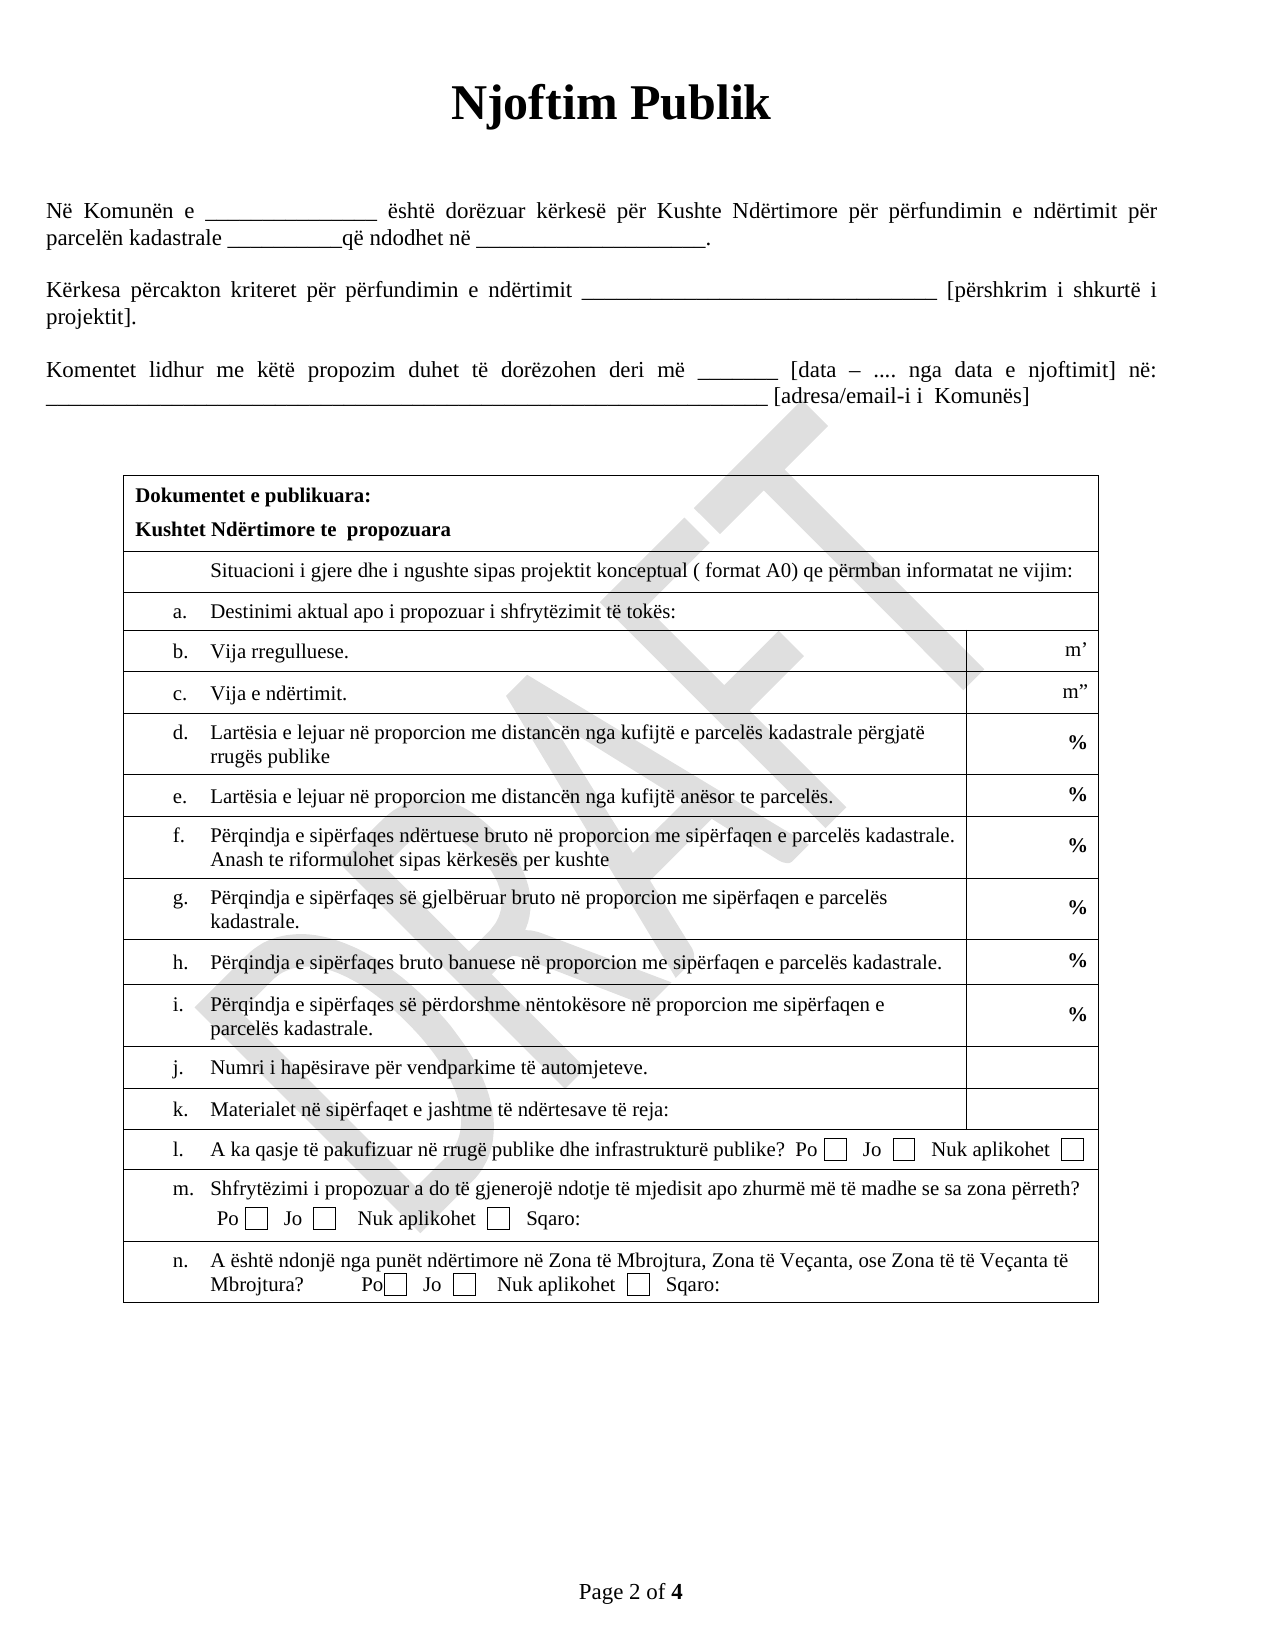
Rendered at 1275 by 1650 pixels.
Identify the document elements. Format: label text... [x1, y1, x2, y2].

table_cell Përqindja e sipërfaqes së përdorshme nëntokësore në proporcion me sipërfaqen e parcelës kadastrale. [124, 985, 966, 1046]
table_cell Materialet në sipërfaqet e jashtme të ndërtesave të reja: [124, 1089, 966, 1128]
table_cell % [967, 940, 1098, 984]
table_cell % [967, 879, 1098, 939]
table_cell % [967, 714, 1098, 774]
table_cell % [967, 985, 1098, 1046]
table_cell [967, 1089, 1098, 1128]
table_cell Vija rregulluese. [124, 631, 966, 671]
text Komentet lidhur me këtë propozim duhet të dorëzohen deri më _______ [data – .... nga data e njoftimit] në: _______________________________________________________________ [adresa/email-i i Komunës] [46, 356, 1158, 408]
table_cell A ka qasje të pakufizuar në rrugë publike dhe infrastrukturë publike? Po Jo Nuk aplikohet [124, 1130, 1098, 1169]
table_cell Destinimi aktual apo i propozuar i shfrytëzimit të tokës: [124, 593, 1098, 630]
table_cell % [967, 817, 1098, 877]
table_cell Përqindja e sipërfaqes së gjelbëruar bruto në proporcion me sipërfaqen e parcelës kadastrale. [124, 879, 966, 939]
table_header Dokumentet e publikuara: Kushtet Ndërtimore te propozuara [124, 476, 1098, 551]
table_cell Lartësia e lejuar në proporcion me distancën nga kufijtë e parcelës kadastrale përgjatë rrugës publike [124, 714, 966, 774]
table_cell % [967, 775, 1098, 816]
table_cell [967, 1047, 1098, 1087]
table_cell m’ [967, 631, 1098, 671]
table_cell Përqindja e sipërfaqes ndërtuese bruto në proporcion me sipërfaqen e parcelës kadastrale. Anash te riformulohet sipas kërkesës per kushte [124, 817, 966, 877]
table_cell Shfrytëzimi i propozuar a do të gjenerojë ndotje të mjedisit apo zhurmë më të madhe se sa zona përreth? Po Jo Nuk aplikohet Sqaro: [124, 1170, 1098, 1241]
table_cell Situacioni i gjere dhe i ngushte sipas projektit konceptual ( format A0) qe përmban informatat ne vijim: [124, 552, 1098, 592]
table_cell Lartësia e lejuar në proporcion me distancën nga kufijtë anësor te parcelës. [124, 775, 966, 816]
text Në Komunën e _______________ është dorëzuar kërkesë për Kushte Ndërtimore për përfundimin e ndërtimit për parcelën kadastrale __________që ndodhet në ____________________. [46, 197, 1158, 250]
text Njoftim Publik [18, 73, 1158, 130]
table_cell m” [967, 672, 1098, 713]
table_cell Numri i hapësirave për vendparkime të automjeteve. [124, 1047, 966, 1087]
table_cell Vija e ndërtimit. [124, 672, 966, 713]
table_cell Përqindja e sipërfaqes bruto banuese në proporcion me sipërfaqen e parcelës kadastrale. [124, 940, 966, 984]
table_cell A është ndonjë nga punët ndërtimore në Zona të Mbrojtura, Zona të Veçanta, ose Zona të të Veçanta të Mbrojtura? Po Jo Nuk aplikohet Sqaro: [124, 1242, 1098, 1302]
text Kërkesa përcakton kriteret për përfundimin e ndërtimit _______________________________ [përshkrim i shkurtë i projektit]. [46, 277, 1158, 329]
